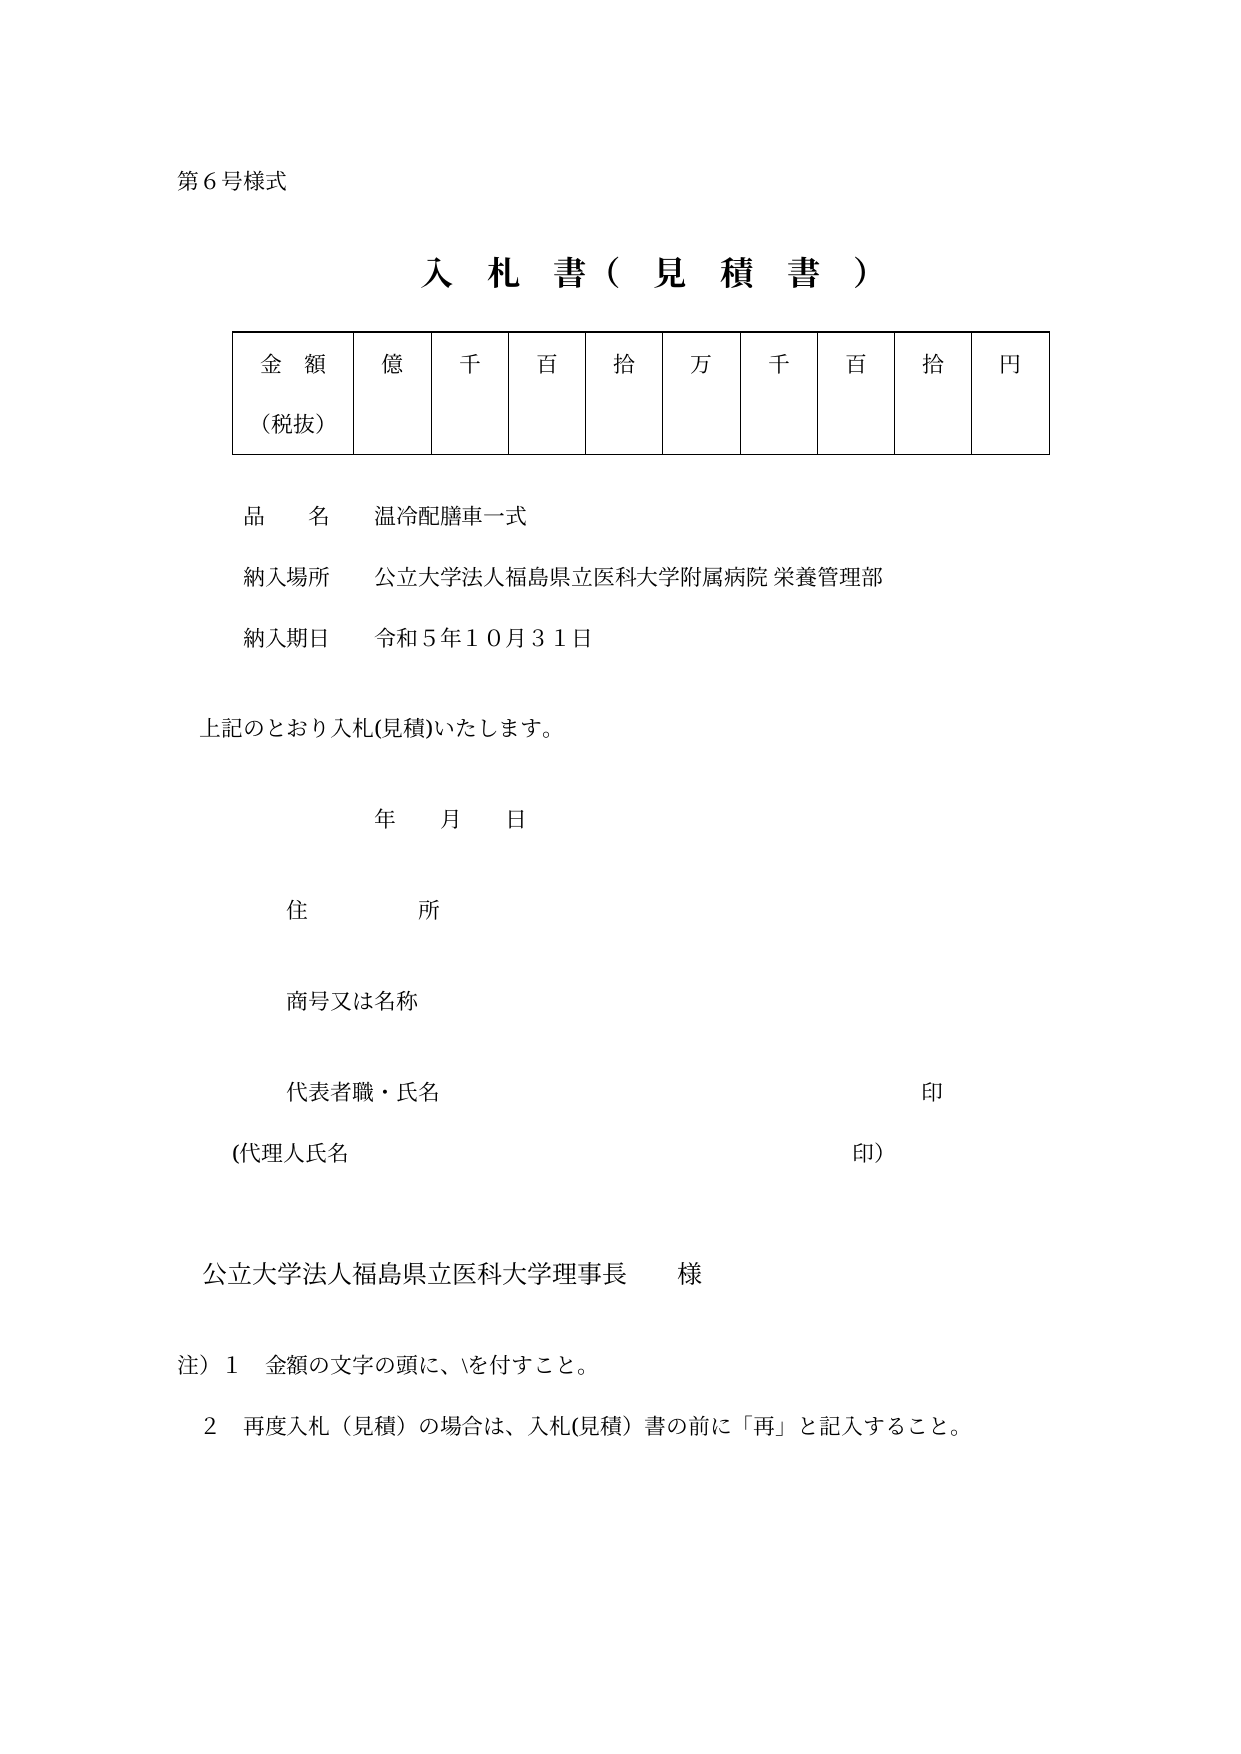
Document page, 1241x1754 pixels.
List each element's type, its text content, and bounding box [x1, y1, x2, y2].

text 入 札 書（ 見 積 書 ） [177, 240, 1063, 301]
table_header 千 [432, 333, 508, 454]
text 注）１ 金額の文字の頭に、\を付すこと。 [177, 1334, 1063, 1394]
table_header 金 額 （税抜） [233, 333, 353, 454]
table_header 百 [509, 333, 585, 454]
text 納入場所 公立大学法人福島県立医科大学附属病院 栄養管理部 [177, 546, 1063, 606]
text 品 名 温冷配膳車一式 [177, 485, 1063, 546]
table_header 百 [818, 333, 894, 454]
text 上記のとおり入札(見積)いたします。 [177, 697, 1063, 758]
text (代理人氏名 印） [177, 1122, 1063, 1182]
table_header 億 [354, 333, 431, 454]
text 公立大学法人福島県立医科大学理事長 様 [177, 1243, 1063, 1303]
table_header 拾 [895, 333, 971, 454]
table_header 千 [741, 333, 817, 454]
text 納入期日 令和５年１０月３１日 [177, 606, 1063, 667]
text 住 所 [177, 879, 1063, 940]
text 商号又は名称 [177, 970, 1063, 1031]
text 代表者職・氏名 印 [177, 1061, 1063, 1122]
text 第６号様式 [177, 149, 1063, 210]
table_header 拾 [586, 333, 662, 454]
text 年 月 日 [177, 788, 1063, 849]
text ２ 再度入札（見積）の場合は、入札(見積）書の前に「再」と記入すること。 [177, 1394, 1063, 1455]
table_header 万 [663, 333, 740, 454]
table_header 円 [972, 333, 1049, 454]
